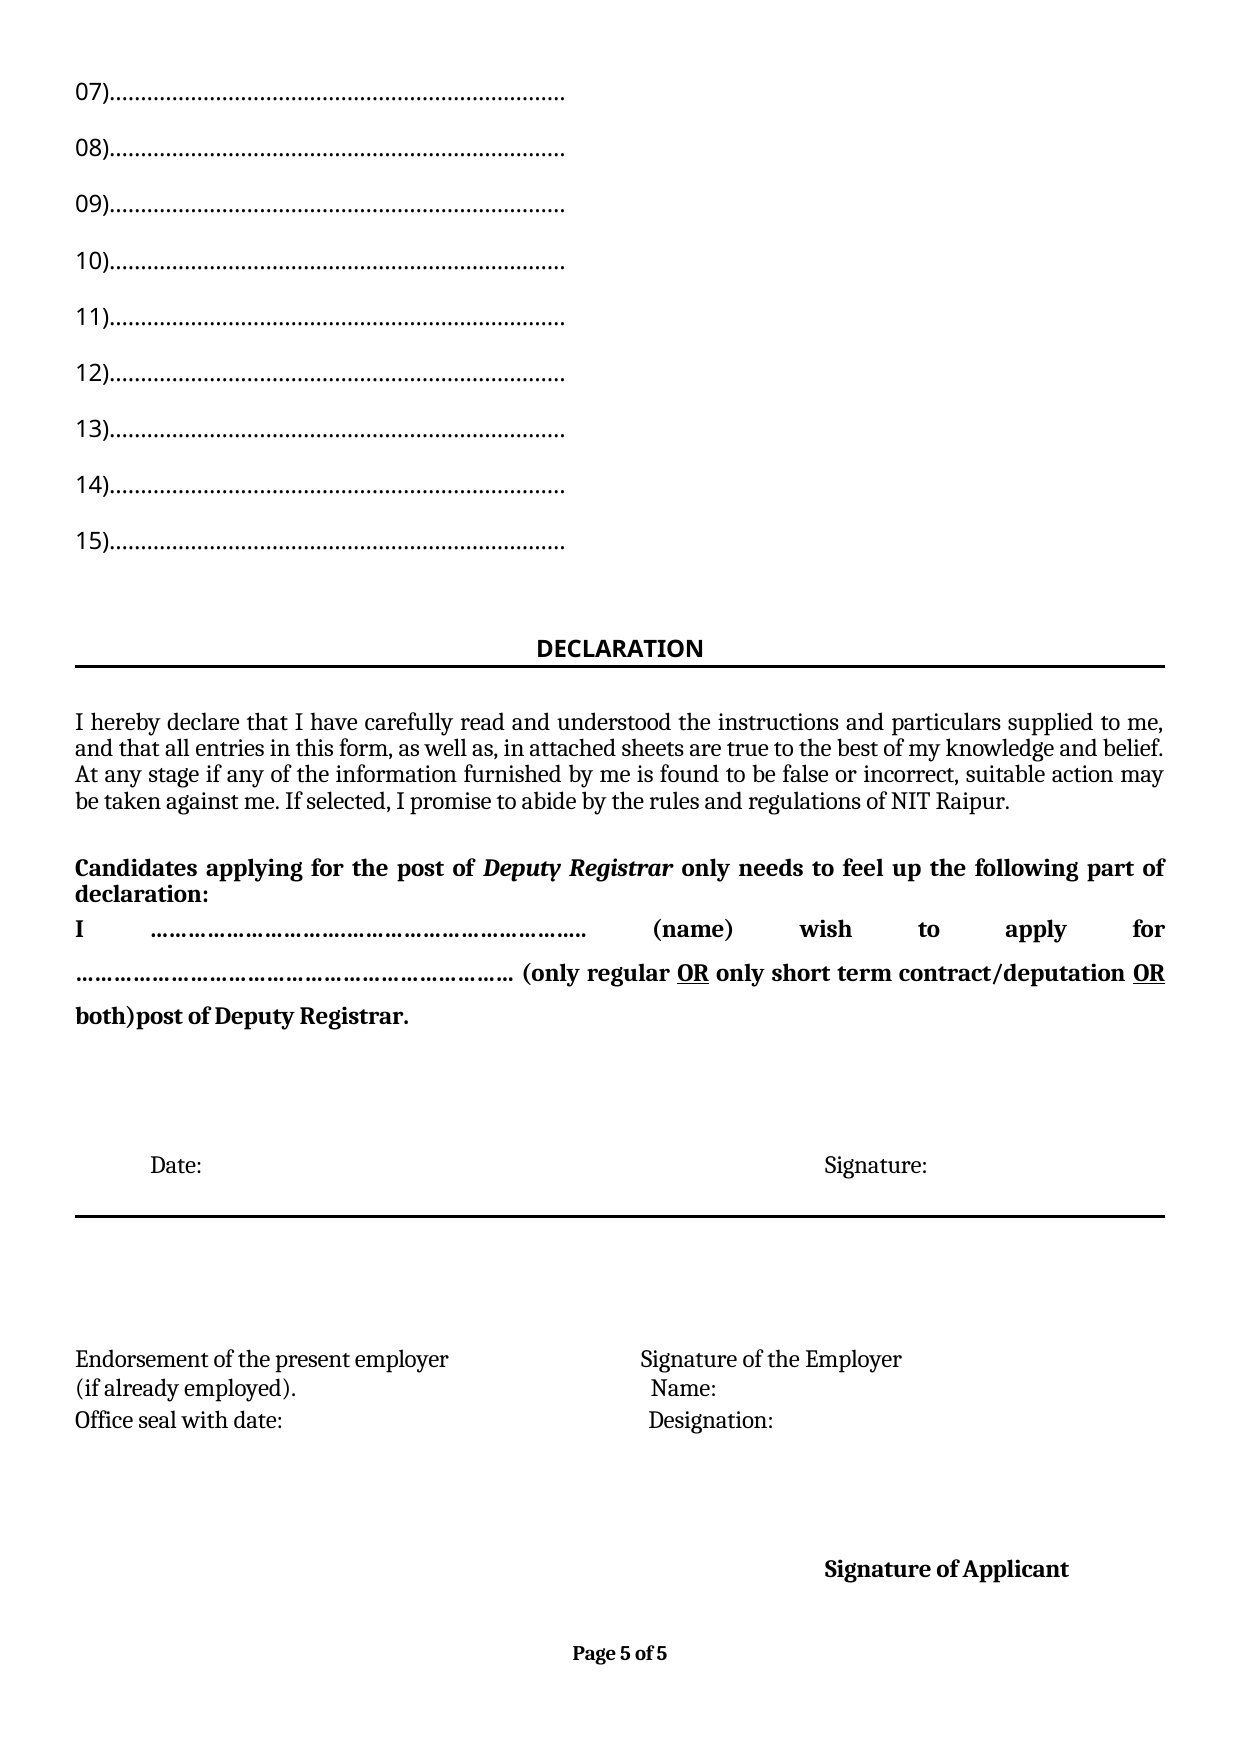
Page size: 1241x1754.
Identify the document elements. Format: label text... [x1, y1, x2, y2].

text I hereby declare that I have carefully read and understood the instructions and particulars supplied to me, and that all entries in this form, as well as, in attached sheets are true to the best of my knowledge and belief. At any stage if any of the information furnished by me is found to be false or incorrect, suitable action may be taken against me. If selected, I promise to abide by the rules and regulations of NIT Raipur. [75, 709, 1165, 814]
text 15)………………………………………………………………. [75, 524, 1165, 557]
text 09)………………………………………………………………. [75, 187, 1165, 220]
text 10)………………………………………………………………. [75, 243, 1165, 276]
text Date: Signature: [75, 1153, 1165, 1179]
text Page 5 of 5 [75, 1642, 1165, 1666]
text 14)………………………………………………………………. [75, 468, 1165, 501]
text DECLARATION [75, 636, 1165, 665]
text I ………………………….……………………………….. (name) wish to apply for …………………………………………………………… (only regular OR only short term contract/deputation OR both)post of Deputy Registrar. [75, 915, 1165, 1030]
text 07)………………………………………………………………. [75, 75, 1165, 108]
text Endorsement of the present employer Signature of the Employer [75, 1346, 1165, 1373]
text (if already employed). Name: [75, 1374, 1165, 1402]
text 12)………………………………………………………………. [75, 356, 1165, 388]
text 13)………………………………………………………………. [75, 412, 1165, 444]
text 08)………………………………………………………………. [75, 131, 1165, 164]
text Candidates applying for the post of Deputy Registrar only needs to feel up the following part of declaration: [75, 855, 1165, 908]
text Signature of Applicant [825, 1555, 1165, 1584]
text 11)………………………………………………………………. [75, 299, 1165, 332]
text Office seal with date: Designation: [75, 1407, 1165, 1434]
